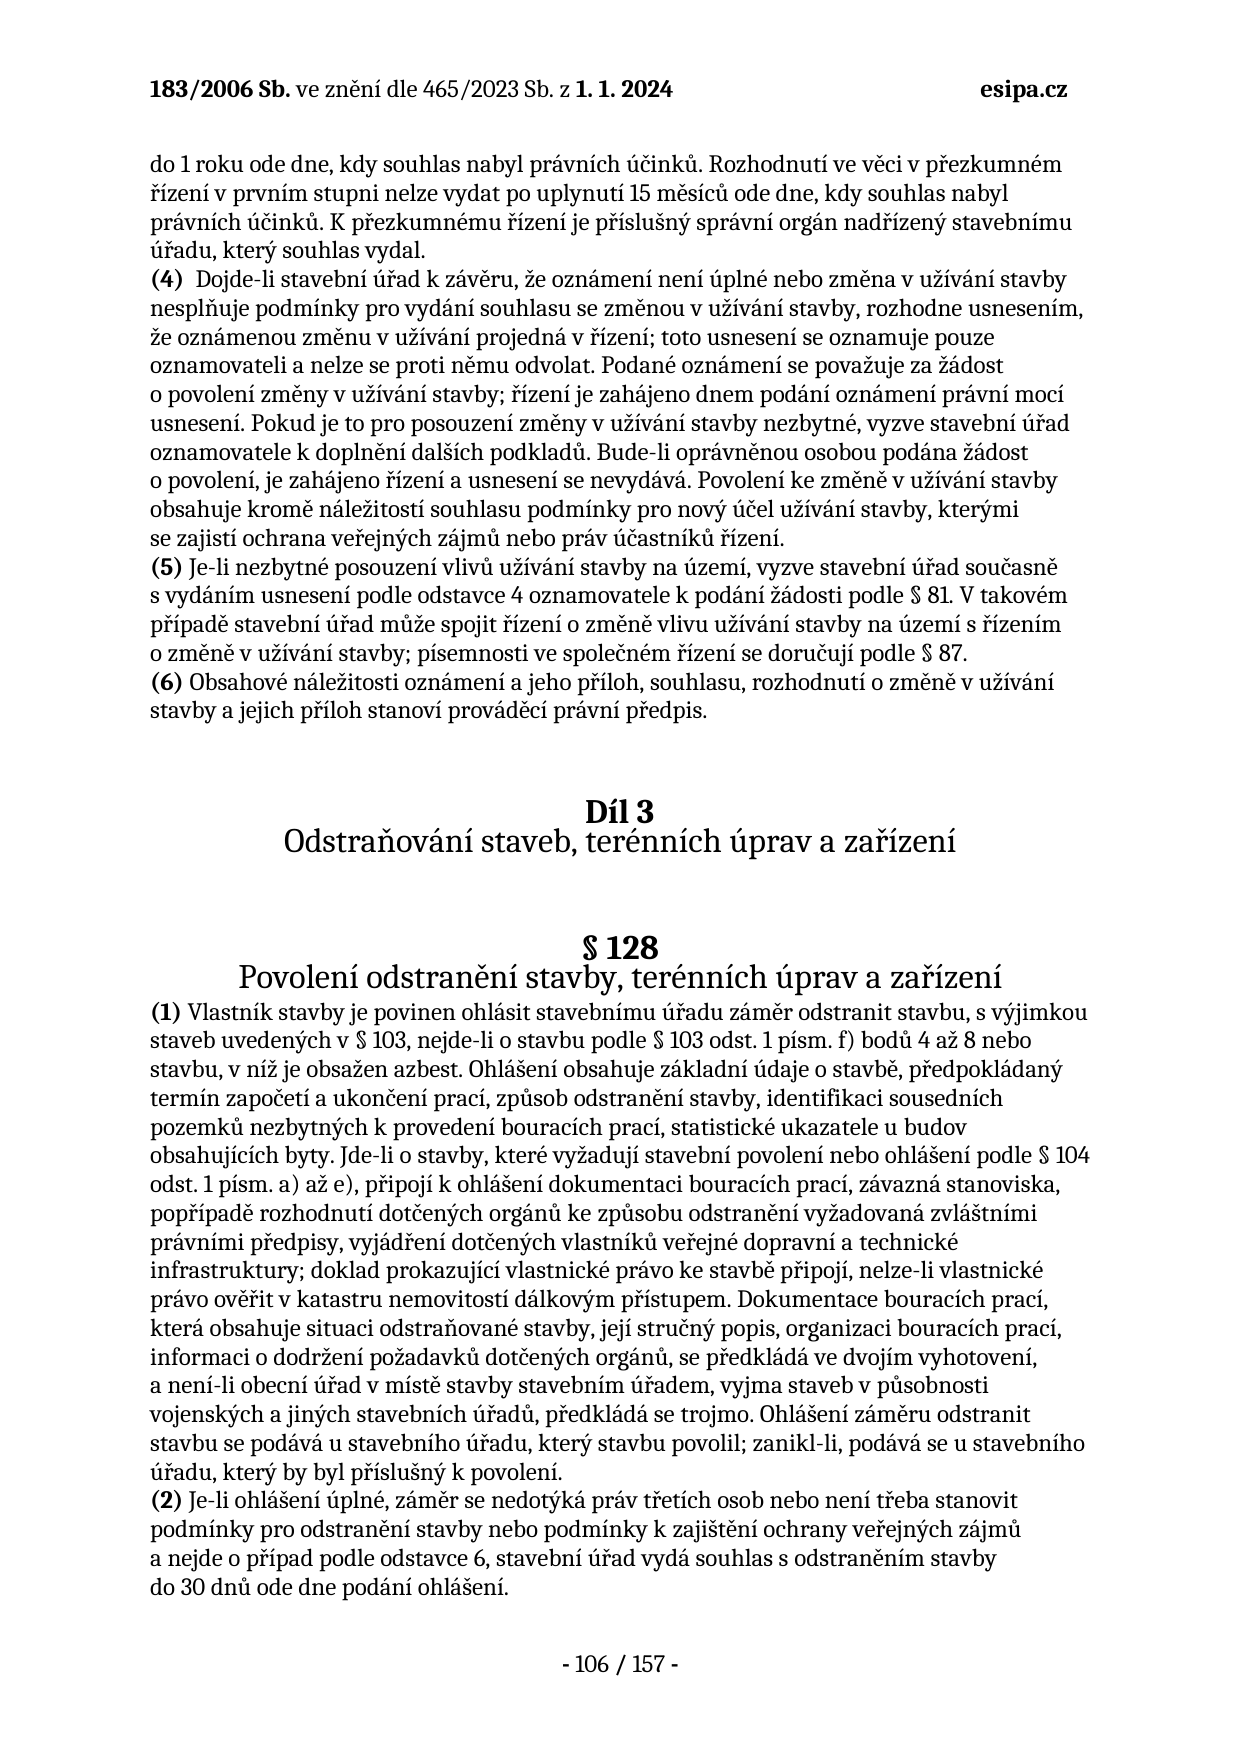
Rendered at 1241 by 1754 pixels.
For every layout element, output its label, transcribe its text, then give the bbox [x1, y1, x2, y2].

text (1) Vlastník stavby je povinen ohlásit stavebnímu úřadu záměr odstranit stavbu, s výjimkou staveb uvedených v § 103, nejde-li o stavbu podle § 103 odst. 1 písm. f) bodů 4 až 8 nebo stavbu, v níž je obsažen azbest. Ohlášení obsahuje základní údaje o stavbě, předpokládaný termín započetí a ukončení prací, způsob odstranění stavby, identifikaci sousedních pozemků nezbytných k provedení bouracích prací, statistické ukazatele u budov obsahujících byty. Jde-li o stavby, které vyžadují stavební povolení nebo ohlášení podle § 104 odst. 1 písm. a) až e), připojí k ohlášení dokumentaci bouracích prací, závazná stanoviska, popřípadě rozhodnutí dotčených orgánů ke způsobu odstranění vyžadovaná zvláštními právními předpisy, vyjádření dotčených vlastníků veřejné dopravní a technické infrastruktury; doklad prokazující vlastnické právo ke stavbě připojí, nelze-li vlastnické právo ověřit v katastru nemovitostí dálkovým přístupem. Dokumentace bouracích prací, která obsahuje situaci odstraňované stavby, její stručný popis, organizaci bouracích prací, informaci o dodržení požadavků dotčených orgánů, se předkládá ve dvojím vyhotovení, a není-li obecní úřad v místě stavby stavebním úřadem, vyjma staveb v působnosti vojenských a jiných stavebních úřadů, předkládá se trojmo. Ohlášení záměru odstranit stavbu se podává u stavebního úřadu, který stavbu povolil; zanikl-li, podává se u stavebního úřadu, který by byl příslušný k povolení. [150, 997, 1090, 1486]
subtitle Díl 3 -Odstraňování staveb, terénních úprav a zařízení [150, 798, 1090, 861]
text (4) Dojde-li stavební úřad k závěru, že oznámení není úplné nebo změna v užívání stavby nesplňuje podmínky pro vydání souhlasu se změnou v užívání stavby, rozhodne usnesením, že oznámenou změnu v užívání projedná v řízení; toto usnesení se oznamuje pouze oznamovateli a nelze se proti němu odvolat. Podané oznámení se považuje za žádost o povolení změny v užívání stavby; řízení je zahájeno dnem podání oznámení právní mocí usnesení. Pokud je to pro posouzení změny v užívání stavby nezbytné, vyzve stavební úřad oznamovatele k doplnění dalších podkladů. Bude-li oprávněnou osobou podána žádost o povolení, je zahájeno řízení a usnesení se nevydává. Povolení ke změně v užívání stavby obsahuje kromě náležitostí souhlasu podmínky pro nový účel užívání stavby, kterými se zajistí ochrana veřejných zájmů nebo práv účastníků řízení. [150, 265, 1090, 552]
subtitle § 128 -Povolení odstranění stavby, terénních úprav a zařízení [150, 934, 1090, 997]
text (5) Je-li nezbytné posouzení vlivů užívání stavby na území, vyzve stavební úřad současně s vydáním usnesení podle odstavce 4 oznamovatele k podání žádosti podle § 81. V takovém případě stavební úřad může spojit řízení o změně vlivu užívání stavby na území s řízením o změně v užívání stavby; písemnosti ve společném řízení se doručují podle § 87. [150, 552, 1090, 667]
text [150, 150, 1090, 265]
text (2) Je-li ohlášení úplné, záměr se nedotýká práv třetích osob nebo není třeba stanovit podmínky pro odstranění stavby nebo podmínky k zajištění ochrany veřejných zájmů a nejde o případ podle odstavce 6, stavební úřad vydá souhlas s odstraněním stavby do 30 dnů ode dne podání ohlášení. [150, 1486, 1090, 1601]
text (6) Obsahové náležitosti oznámení a jeho příloh, souhlasu, rozhodnutí o změně v užívání stavby a jejich příloh stanoví prováděcí právní předpis. [150, 667, 1090, 725]
